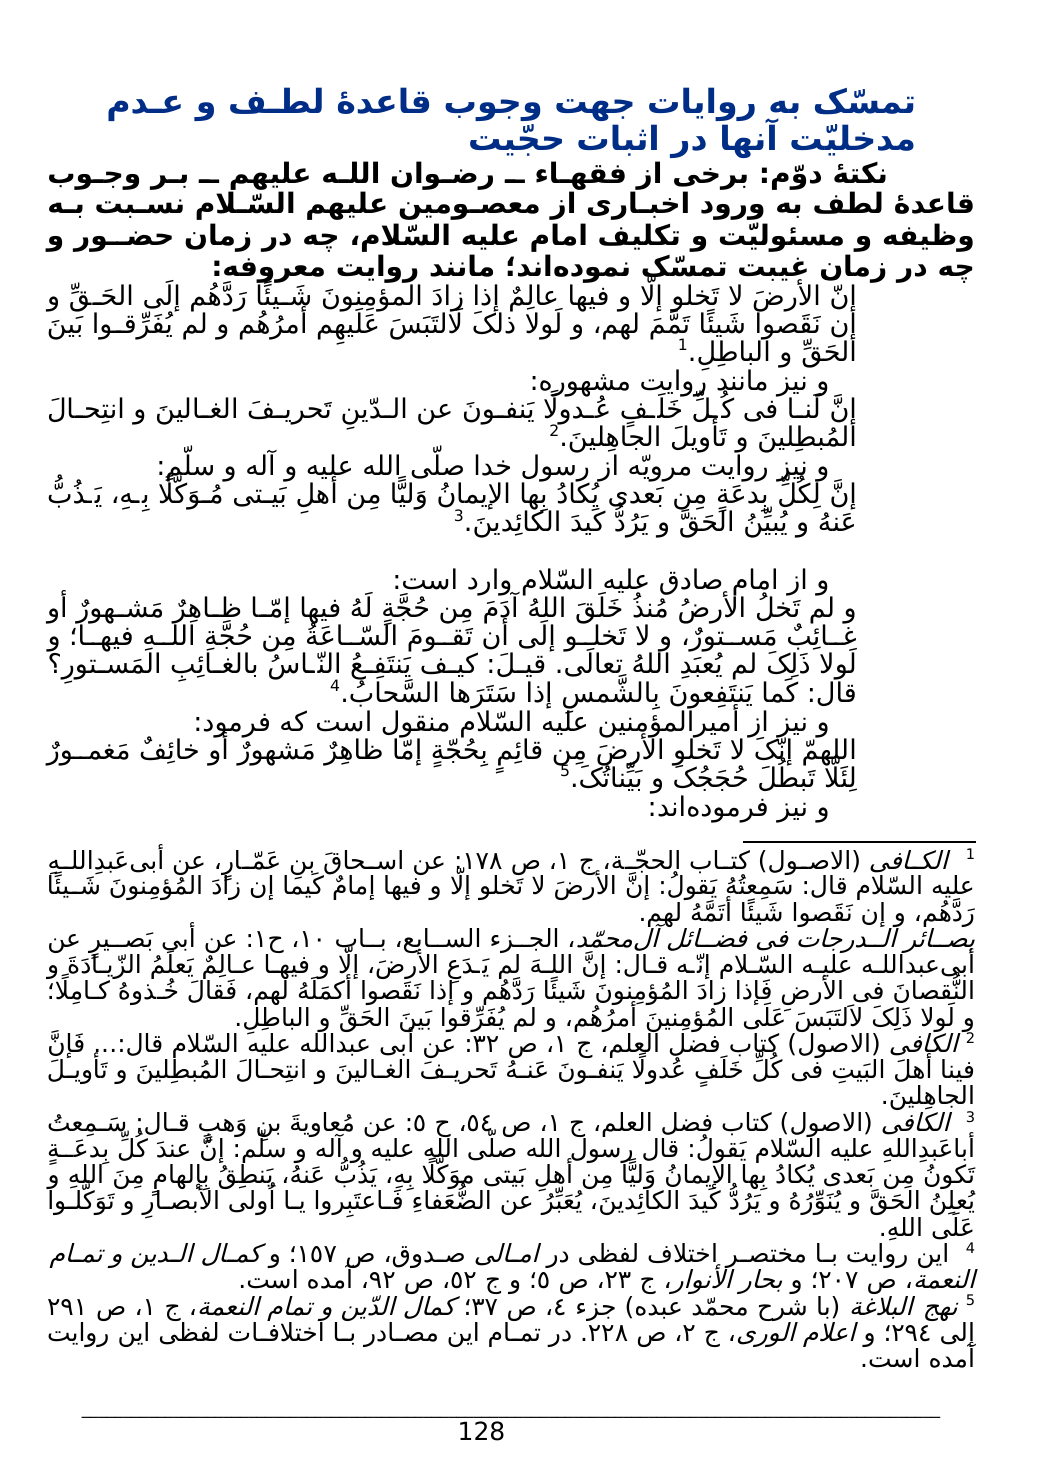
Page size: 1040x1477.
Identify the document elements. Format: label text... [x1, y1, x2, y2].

text إنّ الأرضَ لا تَخلو إلّا و فیها عالِمٌ إذا زادَ المؤمِنونَ شَیئًا رَدَّهُم إلَی الحَقِّ و إن نَقَصوا شَیئًا تَمَّمَ لهم، و لَولا ذلکَ لَالتَبَسَ عَلَیهِم أمرُهُم و لم یُفَرِّقوا بَینَ الحَقِّ و الباطِلِ. [47, 283, 857, 368]
text و لم تَخلُ الأرضُ مُنذُ خَلَقَ اللهُ آدَمَ مِن حُجَّةٍ لَهُ فیها إمّا ظاهِرٌ مَشهورٌ أو غائِبٌ مَستورٌ، و لا تَخلو إلَی أن تَقومَ السّاعَةُ مِن حُجَّةِ اللهِ فیها؛ و لَولا ذَلِکَ لم یُعبَدِ اللهُ تعالَی. قیلَ: کیف یَنتَفِعُ النّاسُ بالغائِبِ المَستورِ؟ قال: کَما یَنتَفِعونَ بِالشَّمسِ إذا سَتَرَها السَّحابُ. [47, 595, 857, 708]
text إنَّ لِکُلِّ بِدعَةٍ مِن بَعدی یُکادُ بِها الإیمانُ وَلیًّا مِن أهلِ بَیتی مُوَکَّلًا بِهِ، یَذُبُّ عَنهُ و یُبیِّنُ الحَقَّ و یَرُدُّ کَیدَ الکائِدینَ. [47, 481, 857, 538]
text و نیز از أمیرالمؤمنین علیه السّلام منقول است که فرمود: [47, 708, 857, 737]
text و نیز روایت مرویّه از رسول خدا صلّی الله علیه و آله و سلّم: [47, 453, 857, 481]
text اللهمّ إنّکَ لا تَخلو الأرضَ مِن قائِمٍ بِحُجّةٍ إمّا ظاهِرٌ مَشهورٌ أو خائِفٌ مَغمورٌ لِئَلّا تَبطُلَ حُجَجُکَ و بَیِّناتُکَ. [47, 737, 857, 793]
text إنَّ لَنا فی کُلِّ خَلَفٍ عُدولًا یَنفونَ عن الدّینِ تَحریفَ الغالینَ و انتِحالَ المُبطِلینَ و تَأویلَ الجاهِلینَ. [47, 396, 857, 453]
text و نیز مانند روایت مشهوره: [47, 368, 857, 396]
subtitle تمسّک به روایات جهت وجوب قاعدۀ لطف و عدم مدخلیّت آنها در اثبات حجّیت [106, 84, 916, 158]
text نکتۀ دوّم: برخی از فقهاء ـ رضوان الله علیهم ـ بر وجوب قاعدۀ لطف به ورود اخباری از معصومین علیهم السّلام نسبت به وظیفه و مسئولیّت و تکلیف امام علیه السّلام، چه در زمان حضور و چه در زمان غیبت تمسّک نموده‌اند؛ مانند روایت معروفه: [47, 158, 975, 283]
text و از امام صادق علیه السّلام وارد است: [47, 566, 857, 595]
text و نیز فرموده‌اند: [47, 793, 857, 822]
